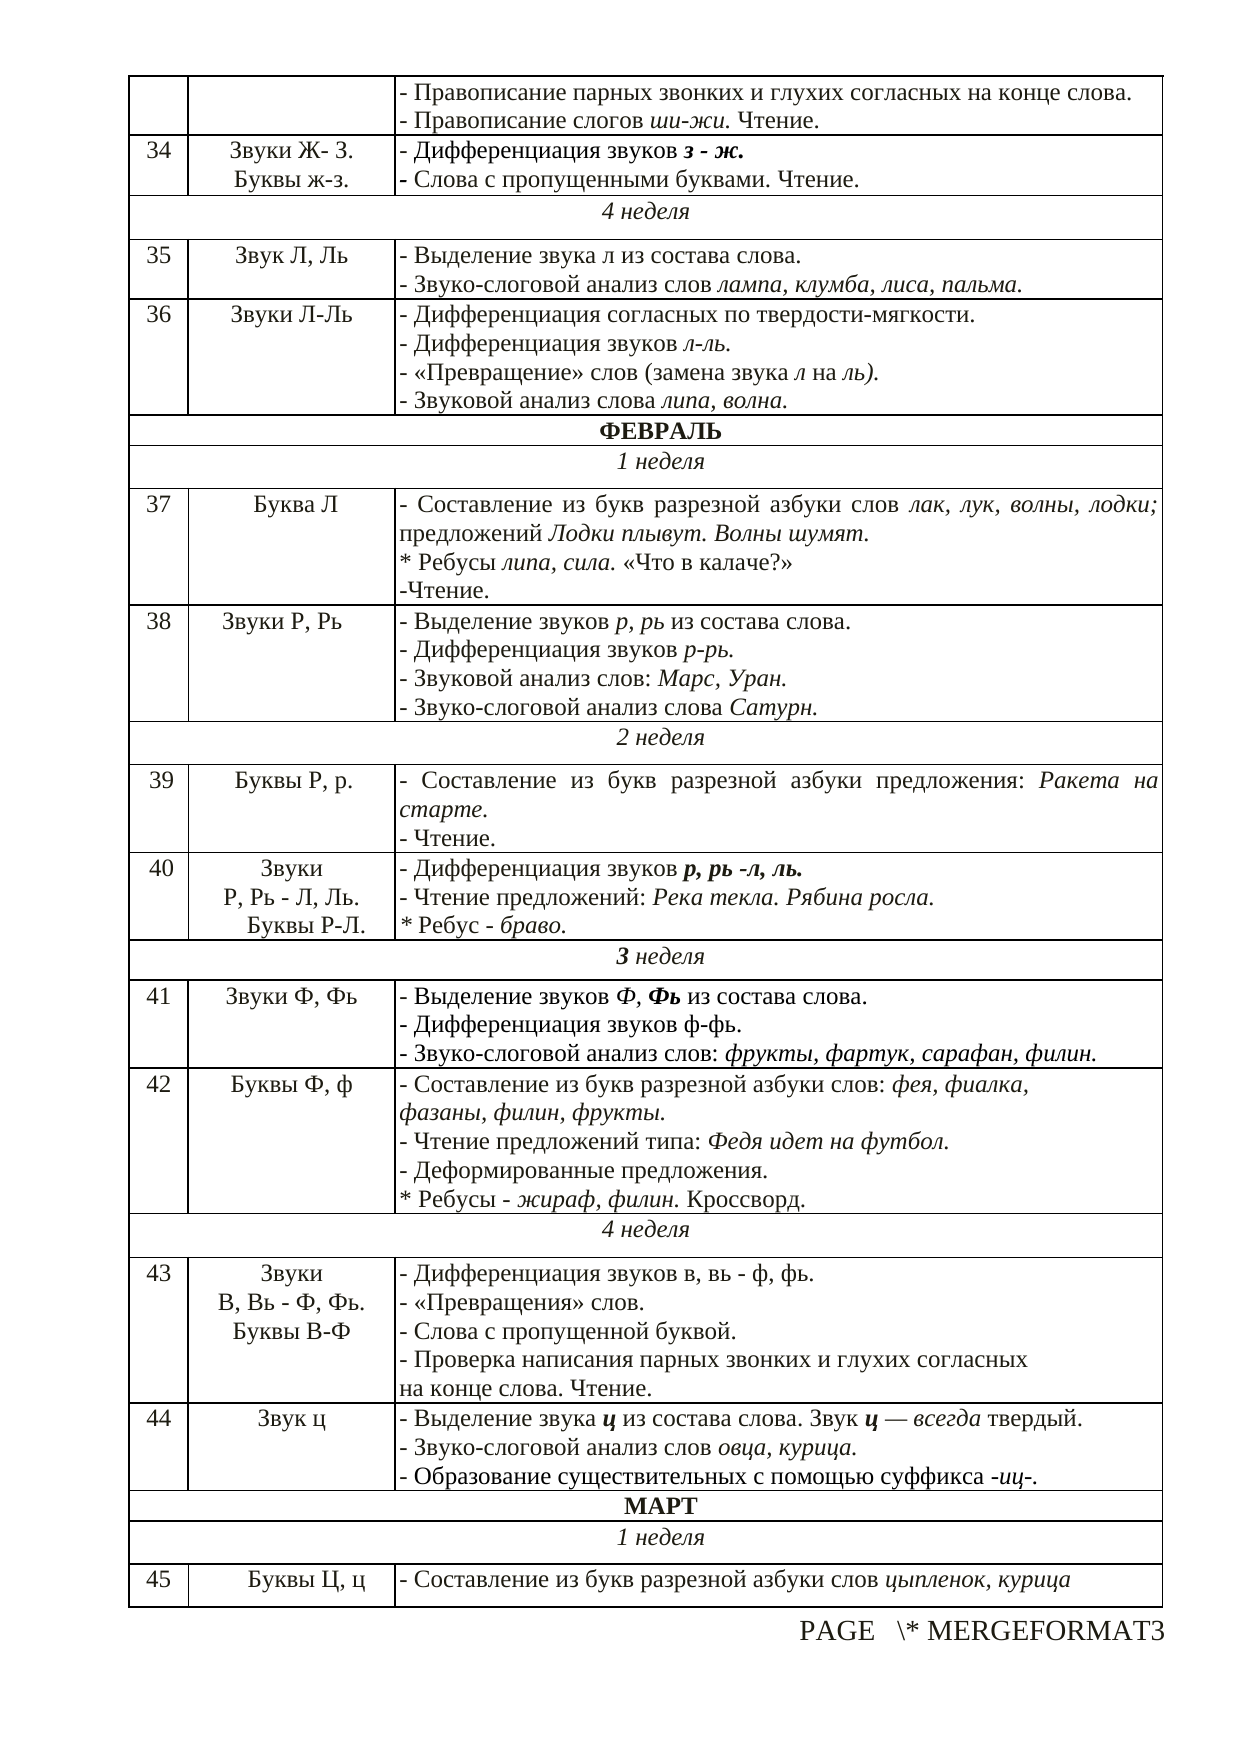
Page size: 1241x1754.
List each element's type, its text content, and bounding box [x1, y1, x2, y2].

table_cell 37 [130, 489, 188, 604]
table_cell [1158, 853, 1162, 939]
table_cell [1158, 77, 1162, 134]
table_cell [189, 77, 394, 134]
table_cell Звуки Ж- З. Буквы ж-з. [189, 136, 394, 194]
table_cell 38 [130, 606, 188, 721]
table_cell Звуки Ф, Фь [189, 981, 394, 1067]
table_cell 40 [130, 853, 188, 939]
table_cell 43 [130, 1258, 187, 1402]
table_cell - Составление из букв разрезной азбуки слов цыпленок, курица и предложения с этими словами. - «Рассыпанные» слова. - Чтение. * Кроссворд. [396, 1565, 1162, 1606]
table_cell Звуки Л-Ль [189, 300, 394, 414]
table_cell 33 [130, 77, 187, 134]
table_cell 1 неделя [130, 1522, 1162, 1563]
table_cell 1 неделя [130, 446, 1162, 488]
table_cell 35 [130, 240, 187, 298]
table_cell 36 [130, 300, 187, 414]
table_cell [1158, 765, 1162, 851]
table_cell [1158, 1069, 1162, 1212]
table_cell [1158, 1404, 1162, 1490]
table_cell Буквы Ц, ц [189, 1565, 394, 1606]
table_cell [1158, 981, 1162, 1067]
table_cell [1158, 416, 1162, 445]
table_cell Буквы Р, р. [189, 765, 394, 851]
table_cell 4 неделя [130, 1214, 1162, 1257]
table_cell Звук ц [189, 1404, 394, 1490]
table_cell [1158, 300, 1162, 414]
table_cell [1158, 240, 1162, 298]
table_cell 34 [130, 136, 187, 194]
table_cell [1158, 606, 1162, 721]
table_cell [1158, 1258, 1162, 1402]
table_cell 39 [130, 765, 188, 851]
table_cell Буква Л [189, 489, 394, 604]
table_cell 4 неделя [130, 196, 1162, 239]
table_cell 44 [130, 1404, 187, 1490]
table_cell 41 [130, 981, 187, 1067]
table_cell Звуки Р, Рь [189, 606, 394, 721]
table_cell 42 [130, 1069, 187, 1212]
table_cell 45 [130, 1565, 188, 1606]
table_cell Буквы Ф, ф [189, 1069, 394, 1212]
table_cell 3 неделя [130, 941, 1162, 979]
table_cell Звуки В, Вь - Ф, Фь. Буквы В-Ф [189, 1258, 394, 1402]
table_cell 2 неделя [130, 722, 1162, 764]
table_cell - Дифференциация звуков з - ж. - Слова с пропущенными буквами. Чтение. [396, 136, 1162, 194]
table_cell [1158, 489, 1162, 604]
